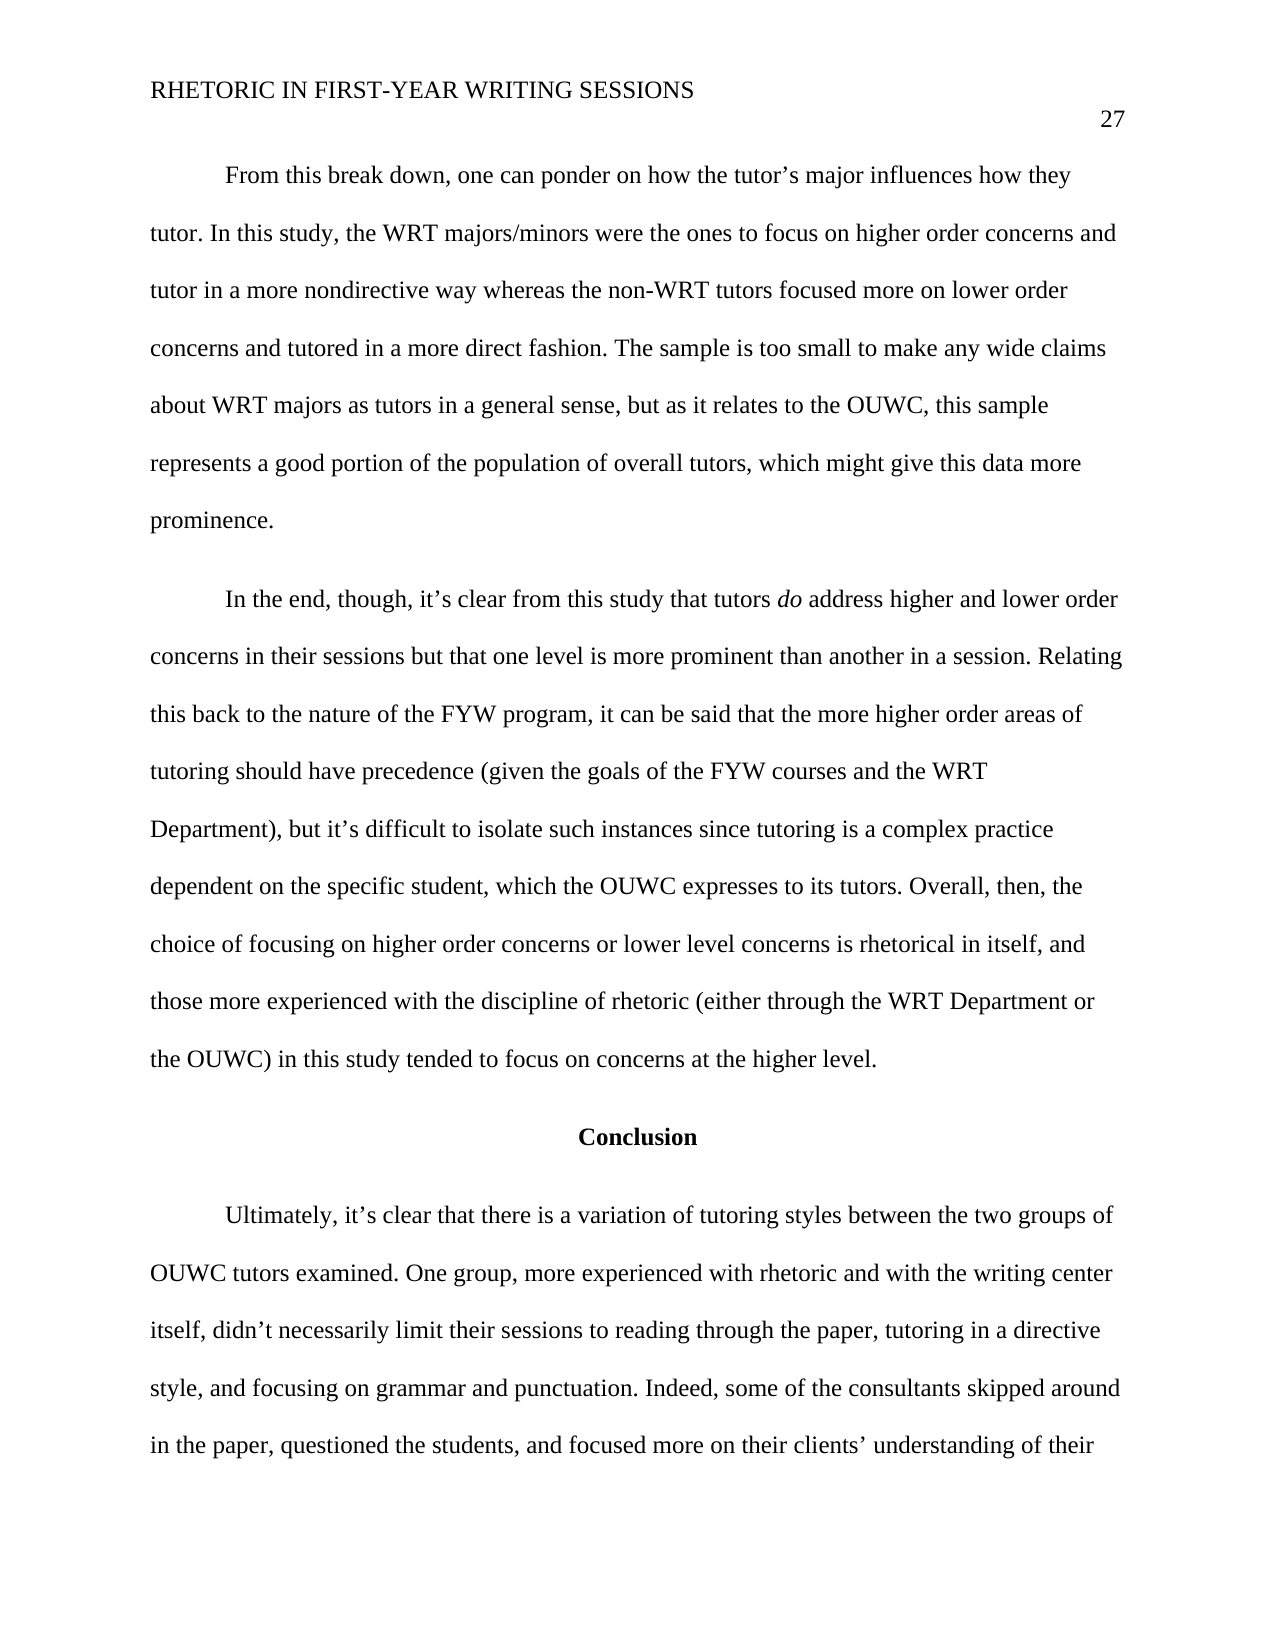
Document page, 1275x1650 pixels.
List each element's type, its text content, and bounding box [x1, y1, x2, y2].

text From this break down, one can ponder on how the tutor’s major influences how they tutor. In this study, the WRT majors/minors were the ones to focus on higher order concerns and tutor in a more nondirective way whereas the non-WRT tutors focused more on lower order concerns and tutored in a more direct fashion. The sample is too small to make any wide claims about WRT majors as tutors in a general sense, but as it relates to the OUWC, this sample represents a good portion of the population of overall tutors, which might give this data more prominence. [150, 161, 1125, 534]
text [150, 1201, 1125, 1459]
text Conclusion [150, 1122, 1125, 1151]
text In the end, though, it’s clear from this study that tutors do address higher and lower order concerns in their sessions but that one level is more prominent than another in a session. Relating this back to the nature of the FYW program, it can be said that the more higher order areas of tutoring should have precedence (given the goals of the FYW courses and the WRT Department), but it’s difficult to isolate such instances since tutoring is a complex practice dependent on the specific student, which the OUWC expresses to its tutors. Overall, then, the choice of focusing on higher order concerns or lower level concerns is rhetorical in itself, and those more experienced with the discipline of rhetoric (either through the WRT Department or the OUWC) in this study tended to focus on concerns at the higher level. [150, 584, 1125, 1073]
